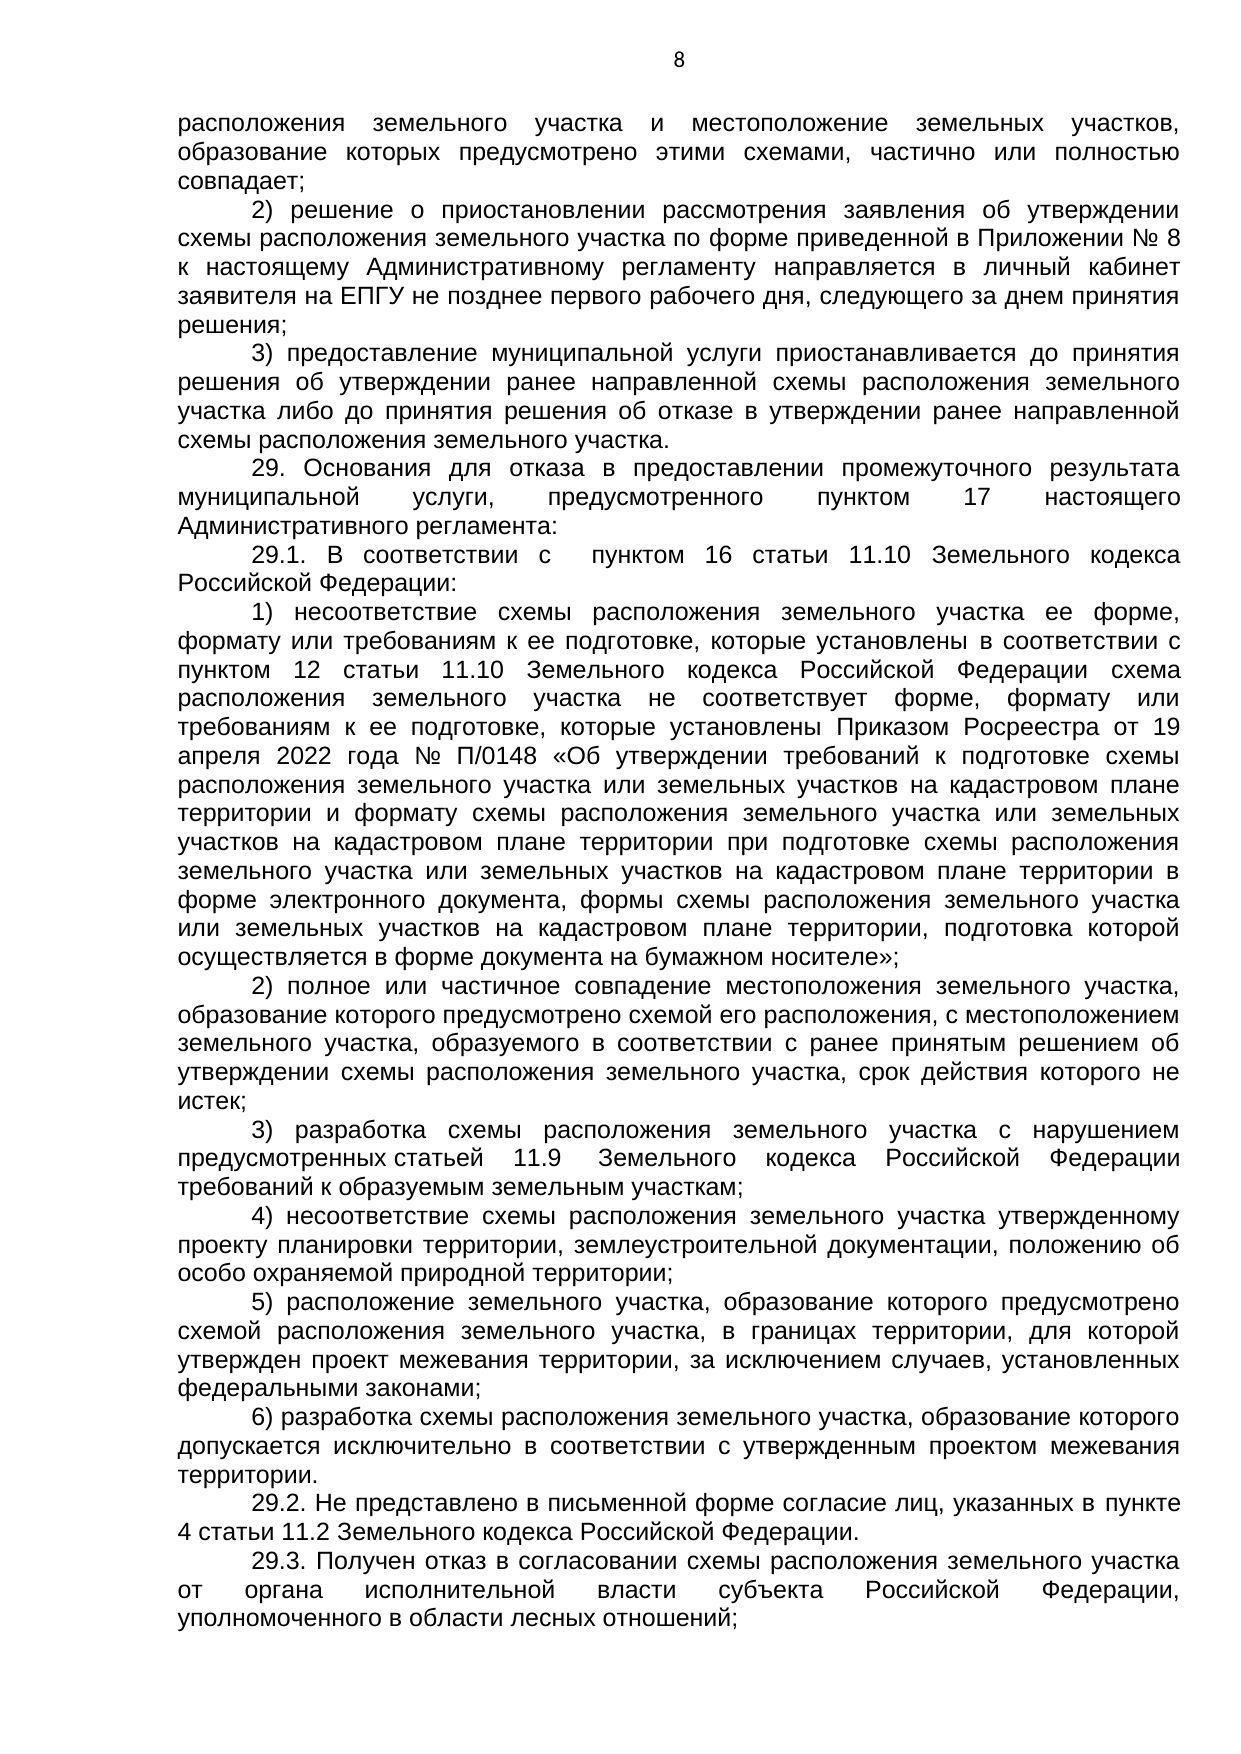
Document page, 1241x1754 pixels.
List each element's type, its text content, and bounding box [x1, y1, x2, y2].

text 29.1. В соответствии с пунктом 16 статьи 11.10 Земельного кодекса Российской Федерации: [177, 539, 1181, 597]
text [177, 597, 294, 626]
text 5) расположение земельного участка, образование которого предусмотрено схемой расположения земельного участка, в границах территории, для которой утвержден проект межевания территории, за исключением случаев, установленных федеральными законами; [177, 1287, 1181, 1402]
text 3) разработка схемы расположения земельного участка с нарушением предусмотренных статьей 11.9 Земельного кодекса Российской Федерации требований к образуемым земельным участкам; [177, 1114, 1181, 1201]
text 4) несоответствие схемы расположения земельного участка утвержденному проекту планировки территории, землеустроительной документации, положению об особо охраняемой природной территории; [177, 1201, 1181, 1287]
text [177, 108, 1181, 194]
text 29.2. Не представлено в письменной форме согласие лиц, указанных в пункте 4 статьи 11.2 Земельного кодекса Российской Федерации. [177, 1488, 1181, 1546]
text 1) несоответствие схемы расположения земельного участка ее форме, формату или требованиям к ее подготовке, которые установлены в соответствии с пунктом 12 статьи 11.10 Земельного кодекса Российской Федерации схема расположения земельного участка не соответствует форме, формату или требованиям к ее подготовке, которые установлены Приказом Росреестра от 19 апреля 2022 года № П/0148 «Об утверждении требований к подготовке схемы расположения земельного участка или земельных участков на кадастровом плане территории и формату схемы расположения земельного участка или земельных участков на кадастровом плане территории при подготовке схемы расположения земельного участка или земельных участков на кадастровом плане территории в форме электронного документа, формы схемы расположения земельного участка или земельных участков на кадастровом плане территории, подготовка которой осуществляется в форме документа на бумажном носителе»; [177, 626, 1181, 971]
text 2) решение о приостановлении рассмотрения заявления об утверждении схемы расположения земельного участка по форме приведенной в Приложении № 8 к настоящему Административному регламенту направляется в личный кабинет заявителя на ЕПГУ не позднее первого рабочего дня, следующего за днем принятия решения; [177, 194, 1181, 338]
text 3) предоставление муниципальной услуги приостанавливается до принятия решения об утверждении ранее направленной схемы расположения земельного участка либо до принятия решения об отказе в утверждении ранее направленной схемы расположения земельного участка. [177, 338, 1181, 453]
text 29. Основания для отказа в предоставлении промежуточного результата муниципальной услуги, предусмотренного пунктом 17 настоящего Административного регламента: [177, 453, 1181, 539]
text 29.3. Получен отказ в согласовании схемы расположения земельного участка от органа исполнительной власти субъекта Российской Федерации, уполномоченного в области лесных отношений; [177, 1546, 1181, 1632]
text 2) полное или частичное совпадение местоположения земельного участка, образование которого предусмотрено схемой его расположения, с местоположением земельного участка, образуемого в соответствии с ранее принятым решением об утверждении схемы расположения земельного участка, срок действия которого не истек; [177, 971, 1181, 1114]
text 6) разработка схемы расположения земельного участка, образование которого допускается исключительно в соответствии с утвержденным проектом межевания территории. [177, 1402, 1181, 1488]
